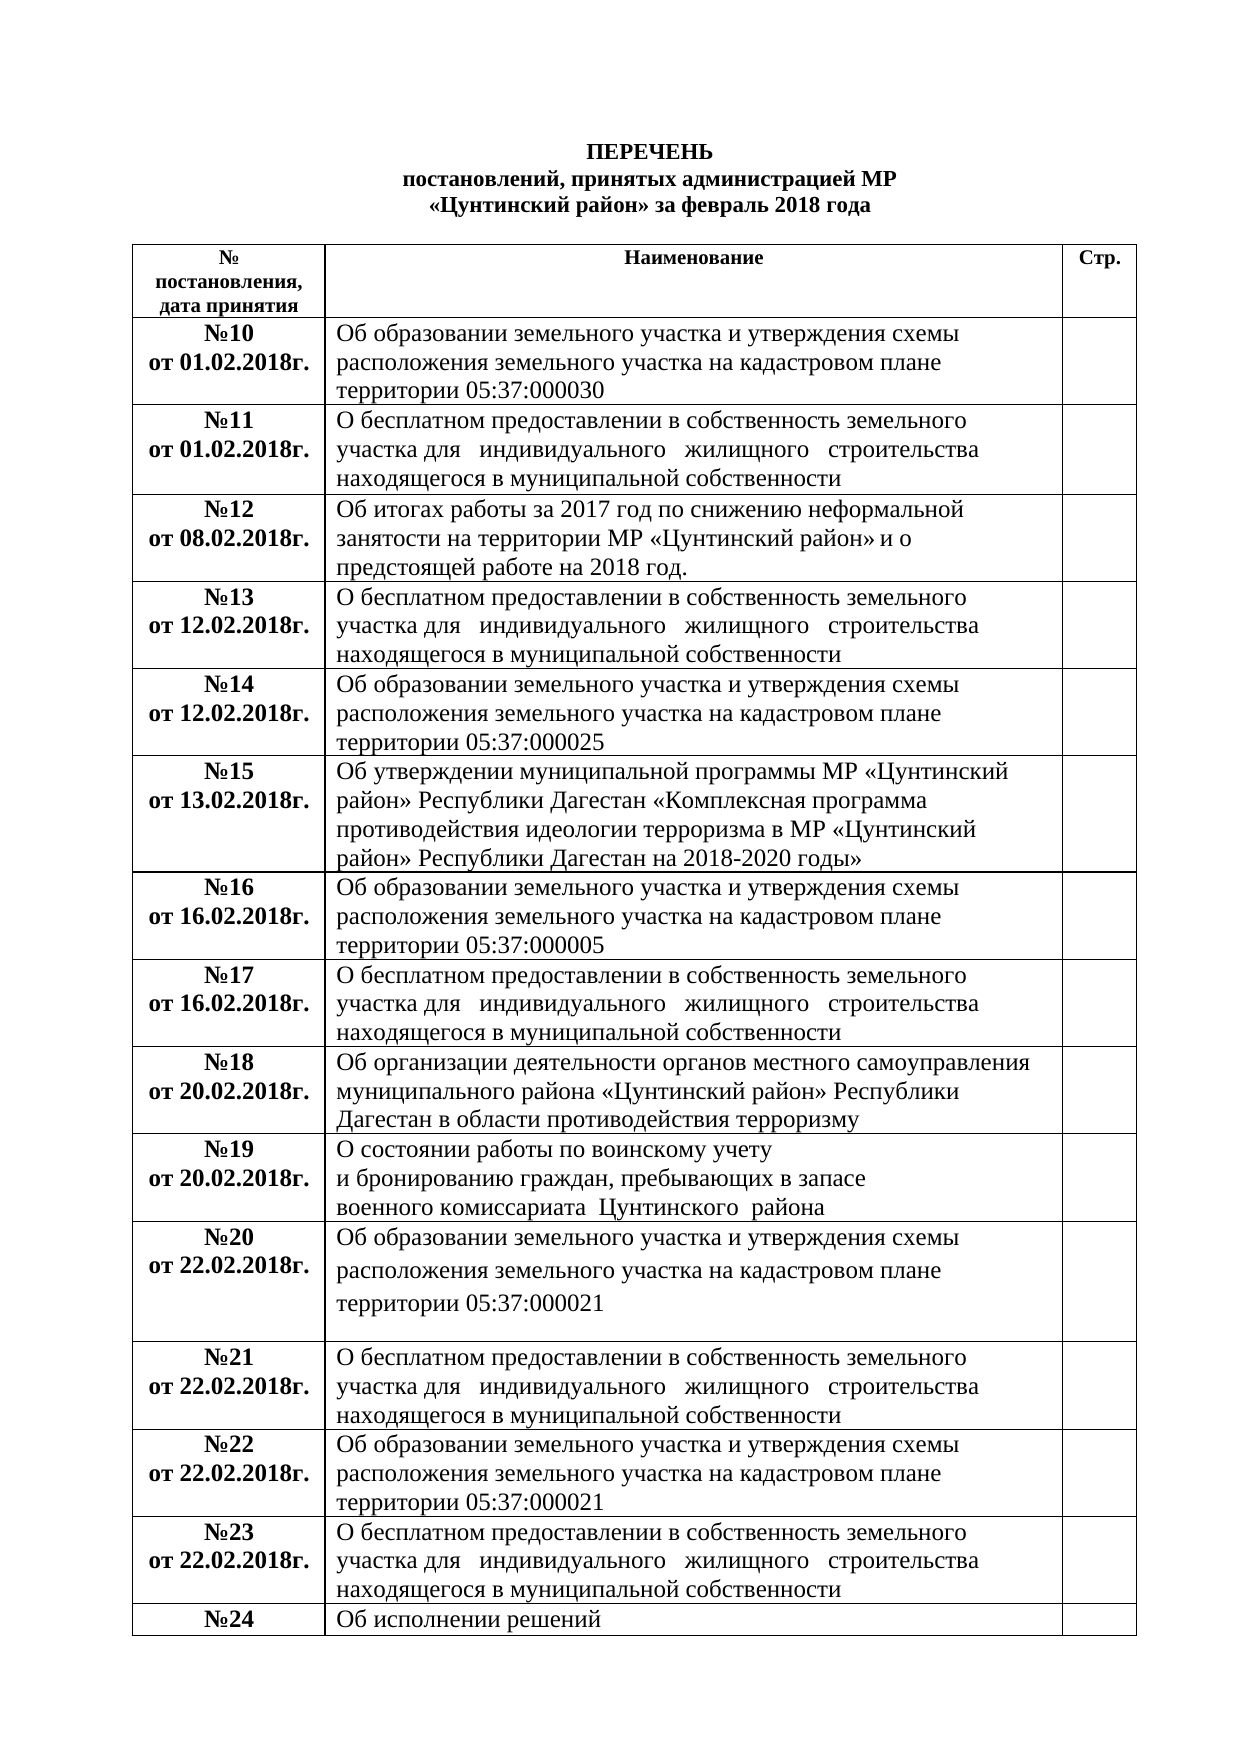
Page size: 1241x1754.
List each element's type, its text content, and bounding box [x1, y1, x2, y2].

table_cell №20 от 22.02.2018г. [133, 1222, 324, 1341]
table_cell [1063, 1517, 1136, 1603]
table_cell [1063, 1222, 1136, 1341]
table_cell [326, 1604, 1062, 1635]
table_cell [1063, 318, 1136, 404]
table_cell Об итогах работы за 2017 год по снижению неформальной занятости на территории МР «Цунтинский район» и о предстоящей работе на 2018 год. [326, 495, 1062, 581]
table_cell №17 от 16.02.2018г. [133, 960, 324, 1046]
table_cell №23 от 22.02.2018г. [133, 1517, 324, 1603]
table_cell О бесплатном предоставлении в собственность земельного участка для индивидуального жилищного строительства находящегося в муниципальной собственности [326, 1342, 1062, 1428]
table_cell [1063, 1604, 1136, 1635]
table_cell [1063, 1047, 1136, 1133]
table_cell [1063, 960, 1136, 1046]
table_cell Об утверждении муниципальной программы МР «Цунтинский район» Республики Дагестан «Комплексная программа противодействия идеологии терроризма в МР «Цунтинский район» Республики Дагестан на 2018-2020 годы» [326, 756, 1062, 871]
table_cell О бесплатном предоставлении в собственность земельного участка для индивидуального жилищного строительства находящегося в муниципальной собственности [326, 405, 1062, 493]
text ПЕРЕЧЕНЬ [118, 138, 1181, 164]
table_cell №24 от 22.02.2018г. [133, 1604, 324, 1635]
text «Цунтинский район» за февраль 2018 года [118, 191, 1181, 217]
table_cell Об образовании земельного участка и утверждения схемы расположения земельного участка на кадастровом плане территории 05:37:000025 [326, 669, 1062, 755]
table_cell О бесплатном предоставлении в собственность земельного участка для индивидуального жилищного строительства находящегося в муниципальной собственности [326, 582, 1062, 668]
table_header Стр. [1063, 245, 1136, 317]
table_cell №12 от 08.02.2018г. [133, 495, 324, 581]
table_cell №14 от 12.02.2018г. [133, 669, 324, 755]
table_header № постановления, дата принятия [133, 245, 324, 317]
table_cell [1063, 582, 1136, 668]
table_cell №19 от 20.02.2018г. [133, 1134, 324, 1221]
table_cell №15 от 13.02.2018г. [133, 756, 324, 871]
table_cell О состоянии работы по воинскому учету и бронированию граждан, пребывающих в запасе военного комиссариата Цунтинского района [326, 1134, 1062, 1221]
table_cell №22 от 22.02.2018г. [133, 1430, 324, 1516]
table_cell [1063, 1134, 1136, 1221]
table_cell Об организации деятельности органов местного самоуправления муниципального района «Цунтинский район» Республики Дагестан в области противодействия терроризму [326, 1047, 1062, 1133]
text постановлений, принятых администрацией МР [118, 164, 1181, 191]
table_header Наименование [326, 245, 1062, 317]
table_cell Об образовании земельного участка и утверждения схемы расположения земельного участка на кадастровом плане территории 05:37:000005 [326, 873, 1062, 959]
table_cell О бесплатном предоставлении в собственность земельного участка для индивидуального жилищного строительства находящегося в муниципальной собственности [326, 1517, 1062, 1603]
table_cell [1063, 1342, 1136, 1428]
table_cell О бесплатном предоставлении в собственность земельного участка для индивидуального жилищного строительства находящегося в муниципальной собственности [326, 960, 1062, 1046]
table_cell №21 от 22.02.2018г. [133, 1342, 324, 1428]
table_cell [1063, 405, 1136, 493]
table_cell [1063, 669, 1136, 755]
table_cell Об образовании земельного участка и утверждения схемы расположения земельного участка на кадастровом плане территории 05:37:000021 [326, 1222, 1062, 1341]
table_cell Об образовании земельного участка и утверждения схемы расположения земельного участка на кадастровом плане территории 05:37:000030 [326, 318, 1062, 404]
table_cell №10 от 01.02.2018г. [133, 318, 324, 404]
table_cell №11 от 01.02.2018г. [133, 405, 324, 493]
table_cell №18 от 20.02.2018г. [133, 1047, 324, 1133]
table_cell №13 от 12.02.2018г. [133, 582, 324, 668]
table_cell Об образовании земельного участка и утверждения схемы расположения земельного участка на кадастровом плане территории 05:37:000021 [326, 1430, 1062, 1516]
table_cell [1063, 495, 1136, 581]
table_cell [1063, 756, 1136, 871]
table_cell [1063, 873, 1136, 959]
table_cell [1063, 1430, 1136, 1516]
table_cell №16 от 16.02.2018г. [133, 873, 324, 959]
